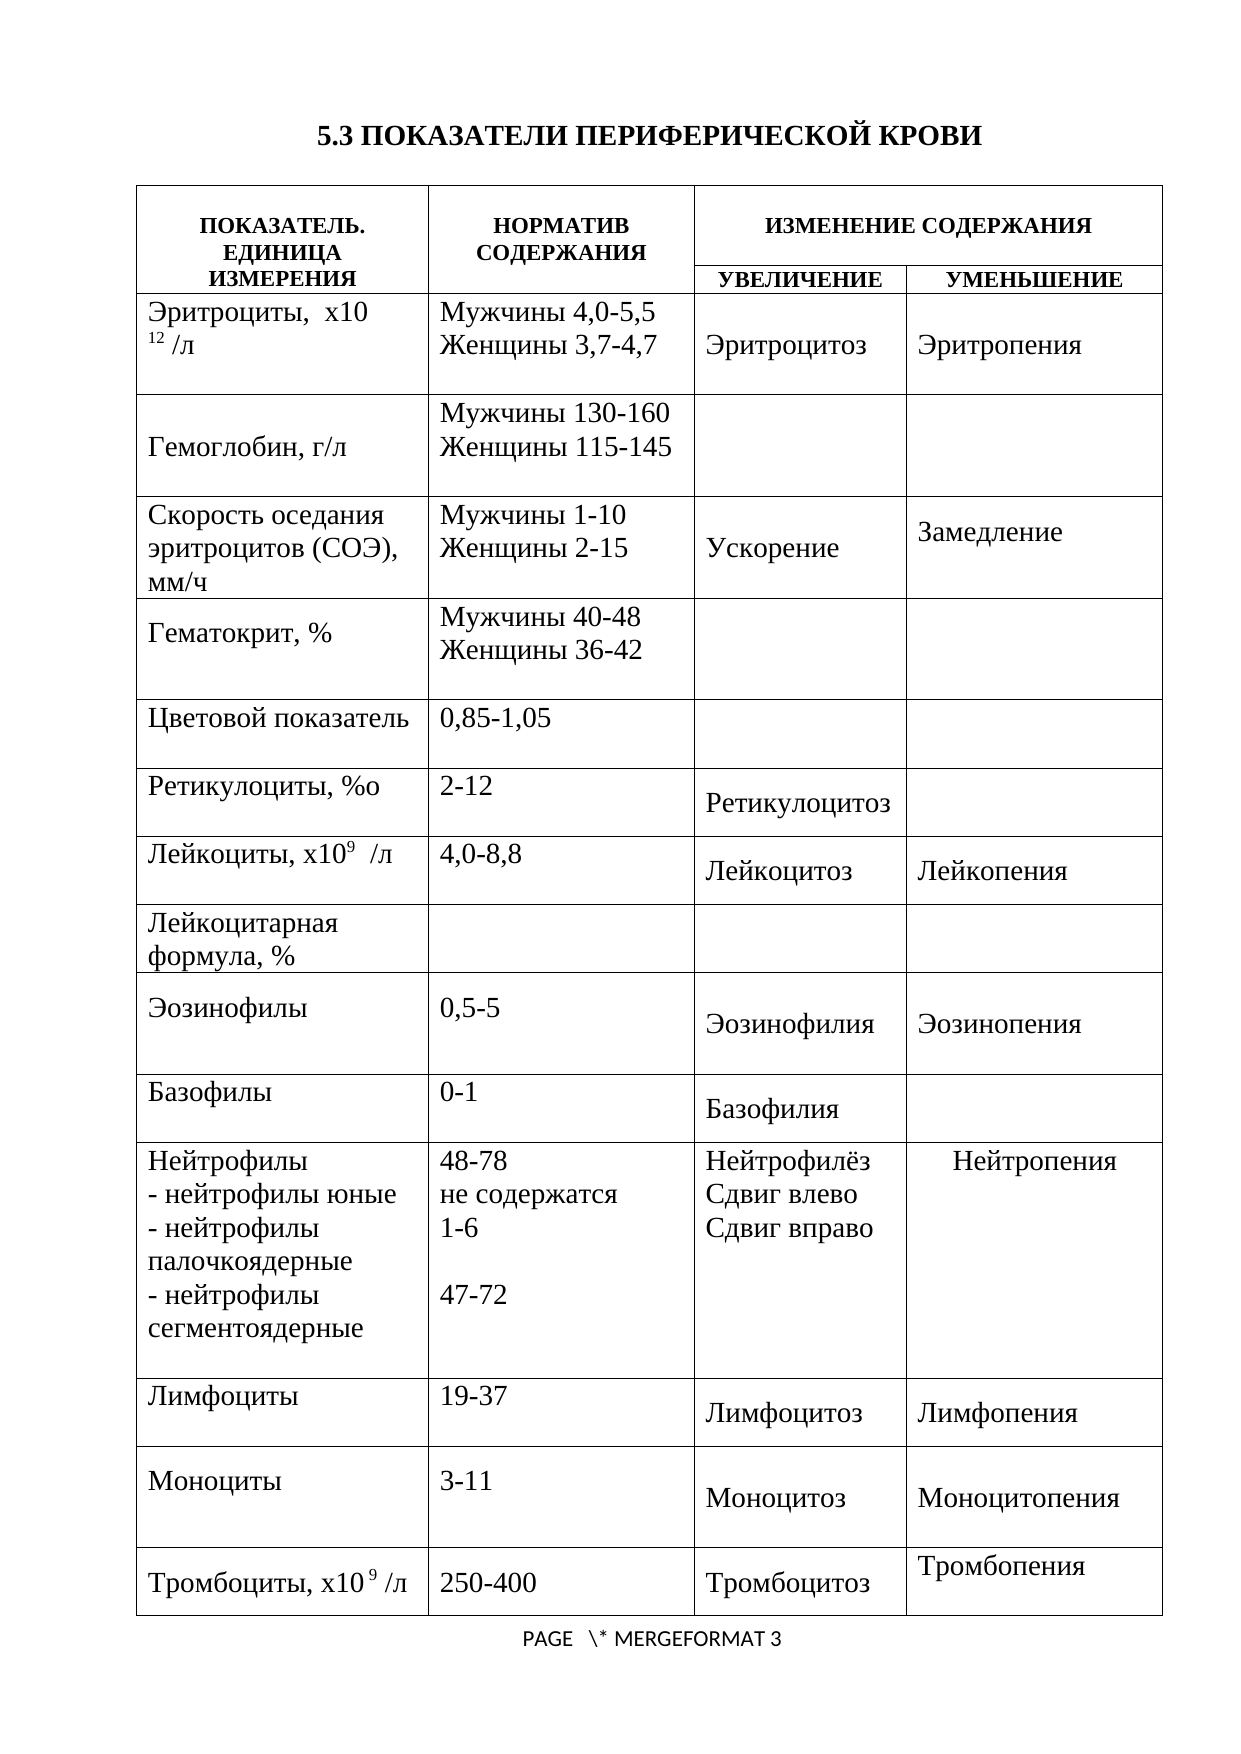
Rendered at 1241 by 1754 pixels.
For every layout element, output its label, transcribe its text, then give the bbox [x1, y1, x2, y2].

table_cell Ретикулоцитоз [695, 769, 906, 836]
table_cell Замедление [907, 497, 1162, 598]
table_cell Эозинофилы [137, 973, 428, 1073]
table_cell Лейкоцитоз [695, 837, 906, 904]
table_cell Ускорение [695, 497, 906, 598]
table_cell Мужчины 130-160 Женщины 115-145 [429, 395, 694, 496]
table_cell [907, 1075, 1162, 1142]
table_cell Скорость оседания эритроцитов (СОЭ), мм/ч [137, 497, 428, 598]
table_cell 19-37 [429, 1379, 694, 1446]
table_cell [907, 769, 1162, 836]
table_cell 250-400 [429, 1548, 694, 1615]
table_cell Мужчины 4,0-5,5 Женщины 3,7-4,7 [429, 294, 694, 394]
table_cell 0,85-1,05 [429, 700, 694, 767]
table_cell Тромбоцитоз [695, 1548, 906, 1615]
table_cell Ретикулоциты, %о [137, 769, 428, 836]
table_cell Гематокрит, % [137, 599, 428, 699]
table_cell 3-11 [429, 1447, 694, 1547]
table_cell Моноцитоз [695, 1447, 906, 1547]
table_cell Базофилия [695, 1075, 906, 1142]
table_cell Моноциты [137, 1447, 428, 1547]
table_cell Нейтропения [907, 1143, 1162, 1377]
table_cell УМЕНЬШЕНИЕ [907, 266, 1162, 293]
table_cell Тромбопения [907, 1548, 1162, 1615]
table_cell Гемоглобин, г/л [137, 395, 428, 496]
table_header НОРМАТИВ СОДЕРЖАНИЯ [429, 186, 694, 293]
table_cell [907, 599, 1162, 699]
table_cell 4,0-8,8 [429, 837, 694, 904]
table_cell Нейтрофилёз Сдвиг влево Сдвиг вправо [695, 1143, 906, 1377]
table_cell Эозинофилия [695, 973, 906, 1073]
table_cell Эритропения [907, 294, 1162, 394]
table_cell Тромбоциты, х10 9 /л [137, 1548, 428, 1615]
table_cell 2-12 [429, 769, 694, 836]
table_cell [907, 905, 1162, 972]
table_cell [429, 905, 694, 972]
table_cell Мужчины 1-10 Женщины 2-15 [429, 497, 694, 598]
table_cell Лимфоциты [137, 1379, 428, 1446]
table_cell Эозинопения [907, 973, 1162, 1073]
table_cell Лимфопения [907, 1379, 1162, 1446]
table_cell [907, 395, 1162, 496]
table_cell Лимфоцитоз [695, 1379, 906, 1446]
table_cell 48-78 не содержатся 1-6 47-72 [429, 1143, 694, 1377]
table_cell Эритроциты, х10 12 /л [137, 294, 428, 394]
table_cell 0-1 [429, 1075, 694, 1142]
table_cell [695, 599, 906, 699]
table_cell 0,5-5 [429, 973, 694, 1073]
table_header ИЗМЕНЕНИЕ СОДЕРЖАНИЯ [695, 186, 1162, 265]
table_cell [907, 700, 1162, 767]
table_header ПОКАЗАТЕЛЬ. ЕДИНИЦА ИЗМЕРЕНИЯ [137, 186, 428, 293]
table_cell Цветовой показатель [137, 700, 428, 767]
table_cell УВЕЛИЧЕНИЕ [695, 266, 906, 293]
text 5.3 ПОКАЗАТЕЛИ ПЕРИФЕРИЧЕСКОЙ КРОВИ [148, 118, 1152, 152]
table_cell Мужчины 40-48 Женщины 36-42 [429, 599, 694, 699]
table_cell Лейкопения [907, 837, 1162, 904]
table_cell Эритроцитоз [695, 294, 906, 394]
table_cell [695, 905, 906, 972]
table_cell [695, 395, 906, 496]
table_cell Нейтрофилы - нейтрофилы юные - нейтрофилы палочкоядерные - нейтрофилы сегментоядерные [137, 1143, 428, 1377]
table_cell Лейкоциты, х109 /л [137, 837, 428, 904]
table_cell Базофилы [137, 1075, 428, 1142]
table_cell Лейкоцитарная формула, % [137, 905, 428, 972]
table_cell Моноцитопения [907, 1447, 1162, 1547]
table_cell [695, 700, 906, 767]
